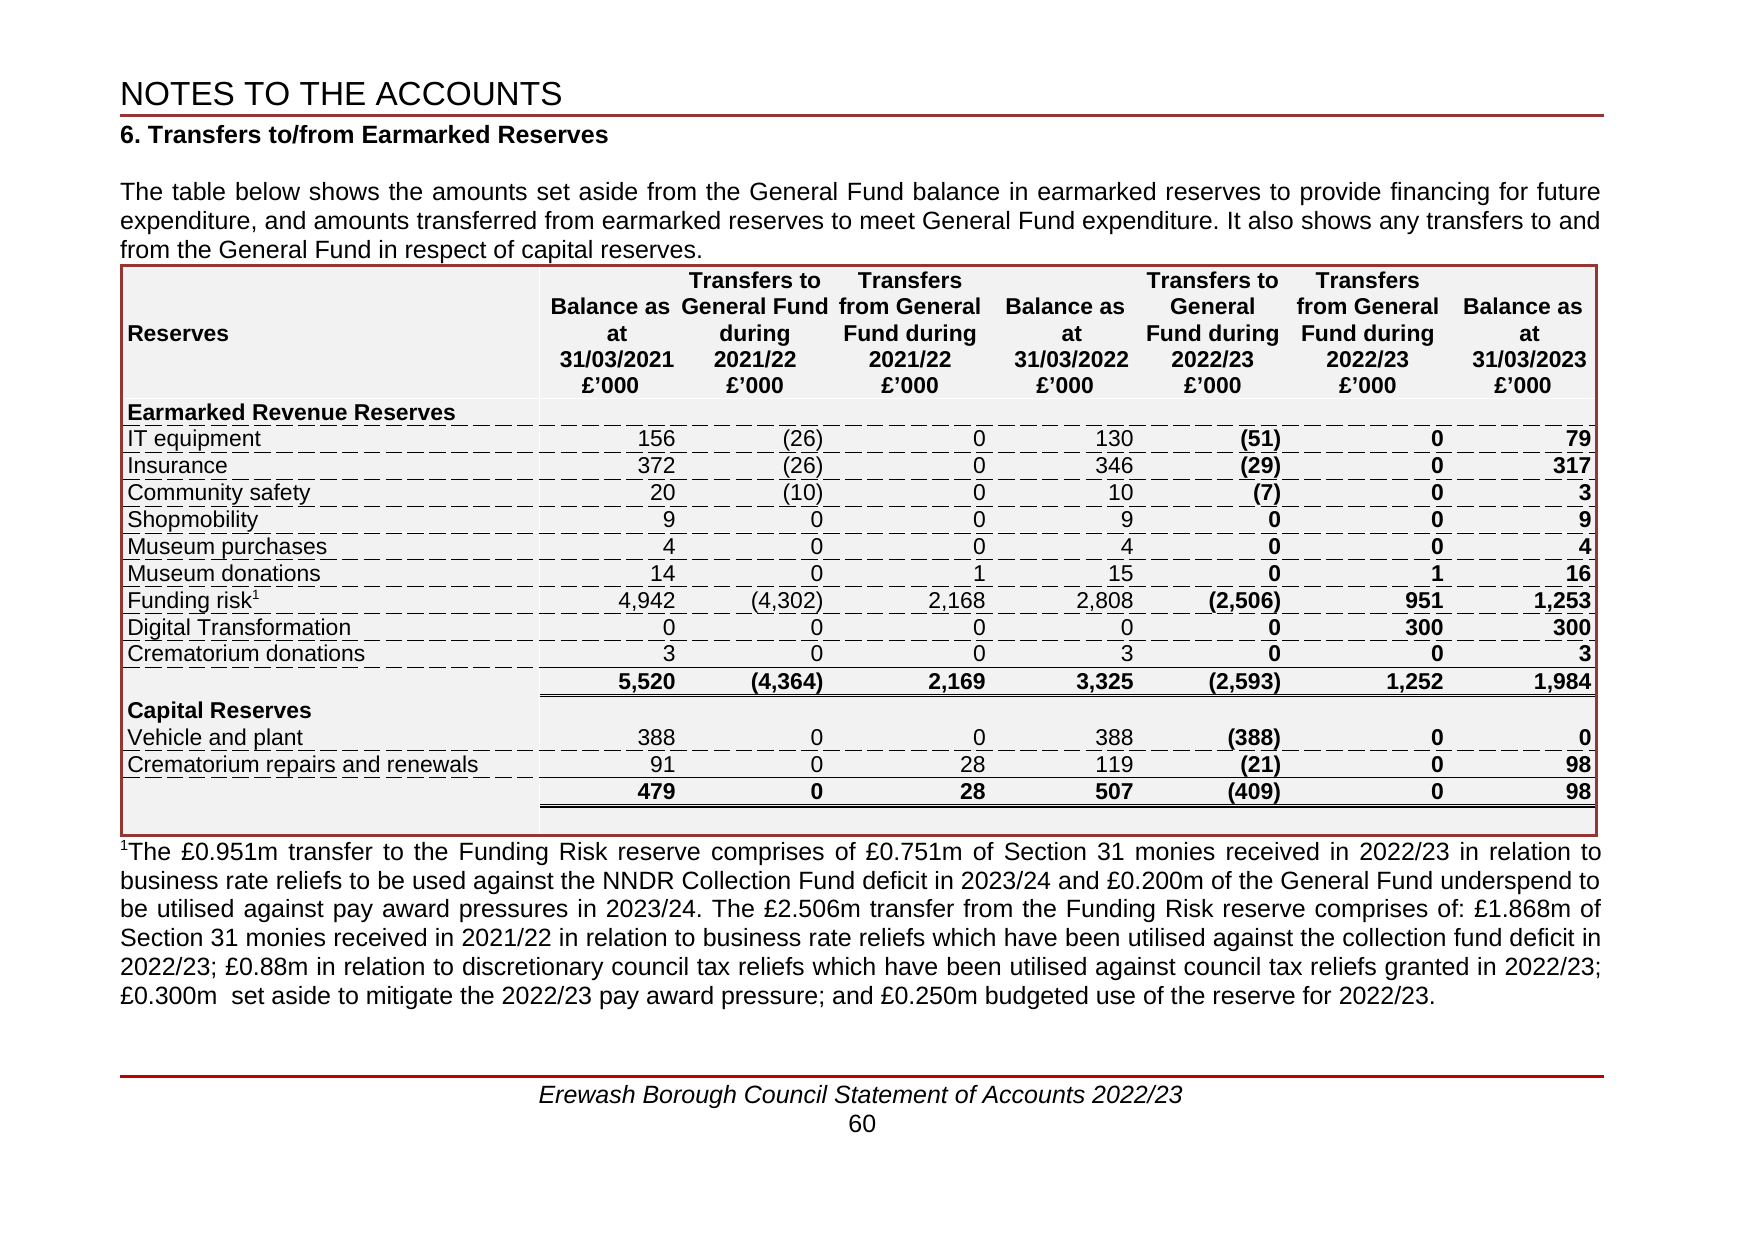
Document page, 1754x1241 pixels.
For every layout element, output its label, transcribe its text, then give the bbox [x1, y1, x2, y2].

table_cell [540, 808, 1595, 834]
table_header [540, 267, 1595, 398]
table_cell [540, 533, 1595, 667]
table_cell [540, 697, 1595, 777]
text 6. Transfers to/from Earmarked Reserves [120, 120, 1604, 149]
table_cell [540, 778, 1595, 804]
text The table below shows the amounts set aside from the General Fund balance in earmarked reserves to provide financing for future expenditure, and amounts transferred from earmarked reserves to meet General Fund expenditure. It also shows any transfers to and from the General Fund in respect of capital reserves. [120, 177, 1604, 264]
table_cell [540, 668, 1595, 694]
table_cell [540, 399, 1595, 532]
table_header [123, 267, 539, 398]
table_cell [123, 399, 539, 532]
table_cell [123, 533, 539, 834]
text 1The £0.951m transfer to the Funding Risk reserve comprises of £0.751m of Section 31 monies received in 2022/23 in relation to business rate reliefs to be used against the NNDR Collection Fund deficit in 2023/24 and £0.200m of the General Fund underspend to be utilised against pay award pressures in 2023/24. The £2.506m transfer from the Funding Risk reserve comprises of: £1.868m of Section 31 monies received in 2021/22 in relation to business rate reliefs which have been utilised against the collection fund deficit in 2022/23; £0.88m in relation to discretionary council tax reliefs which have been utilised against council tax reliefs granted in 2022/23; £0.300m set aside to mitigate the 2022/23 pay award pressure; and £0.250m budgeted use of the reserve for 2022/23. [120, 837, 1604, 1009]
